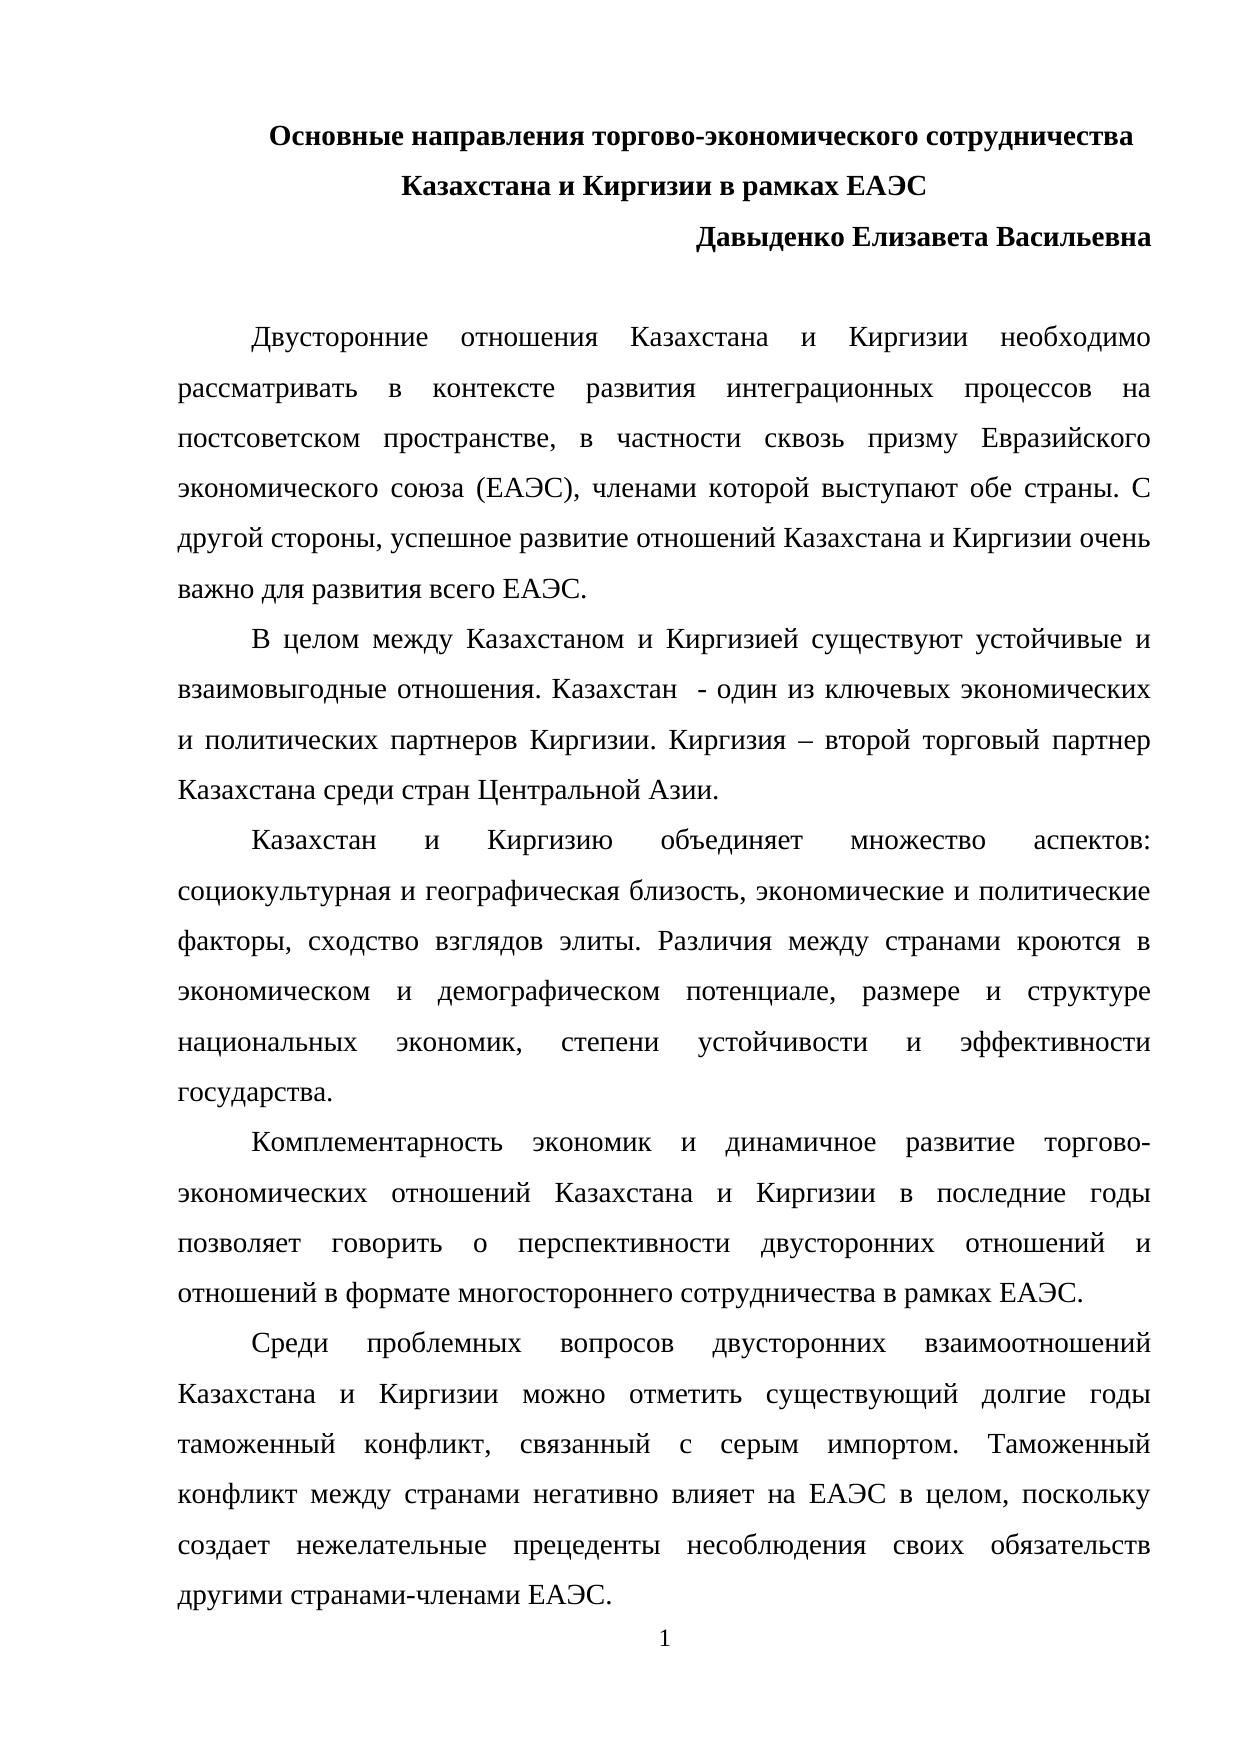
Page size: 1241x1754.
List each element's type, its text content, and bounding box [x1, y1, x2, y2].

text Основные направления торгово-экономического сотрудничества Казахстана и Киргизии в рамках ЕАЭС [177, 118, 1152, 202]
text Комплементарность экономик и динамичное развитие торгово-экономических отношений Казахстана и Киргизии в последние годы позволяет говорить о перспективности двусторонних отношений и отношений в формате многостороннего сотрудничества в рамках ЕАЭС. [177, 1124, 1152, 1309]
text В целом между Казахстаном и Киргизией существуют устойчивые и взаимовыгодные отношения. Казахстан - один из ключевых экономических и политических партнеров Киргизии. Киргизия – второй торговый партнер Казахстана среди стран Центральной Азии. [177, 621, 1152, 806]
text Среди проблемных вопросов двусторонних взаимоотношений Казахстана и Киргизии можно отметить существующий долгие годы таможенный конфликт, связанный с серым импортом. Таможенный конфликт между странами негативно влияет на ЕАЭС в целом, поскольку создает нежелательные прецеденты несоблюдения своих обязательств другими странами-членами ЕАЭС. [177, 1326, 1152, 1611]
text Давыденко Елизавета Васильевна [177, 219, 1152, 252]
text Казахстан и Киргизию объединяет множество аспектов: социокультурная и географическая близость, экономические и политические факторы, сходство взглядов элиты. Различия между странами кроются в экономическом и демографическом потенциале, размере и структуре национальных экономик, степени устойчивости и эффективности государства. [177, 822, 1152, 1108]
text Двусторонние отношения Казахстана и Киргизии необходимо рассматривать в контексте развития интеграционных процессов на постсоветском пространстве, в частности сквозь призму Евразийского экономического союза (ЕАЭС), членами которой выступают обе страны. С другой стороны, успешное развитие отношений Казахстана и Киргизии очень важно для развития всего ЕАЭС. [177, 319, 1152, 604]
